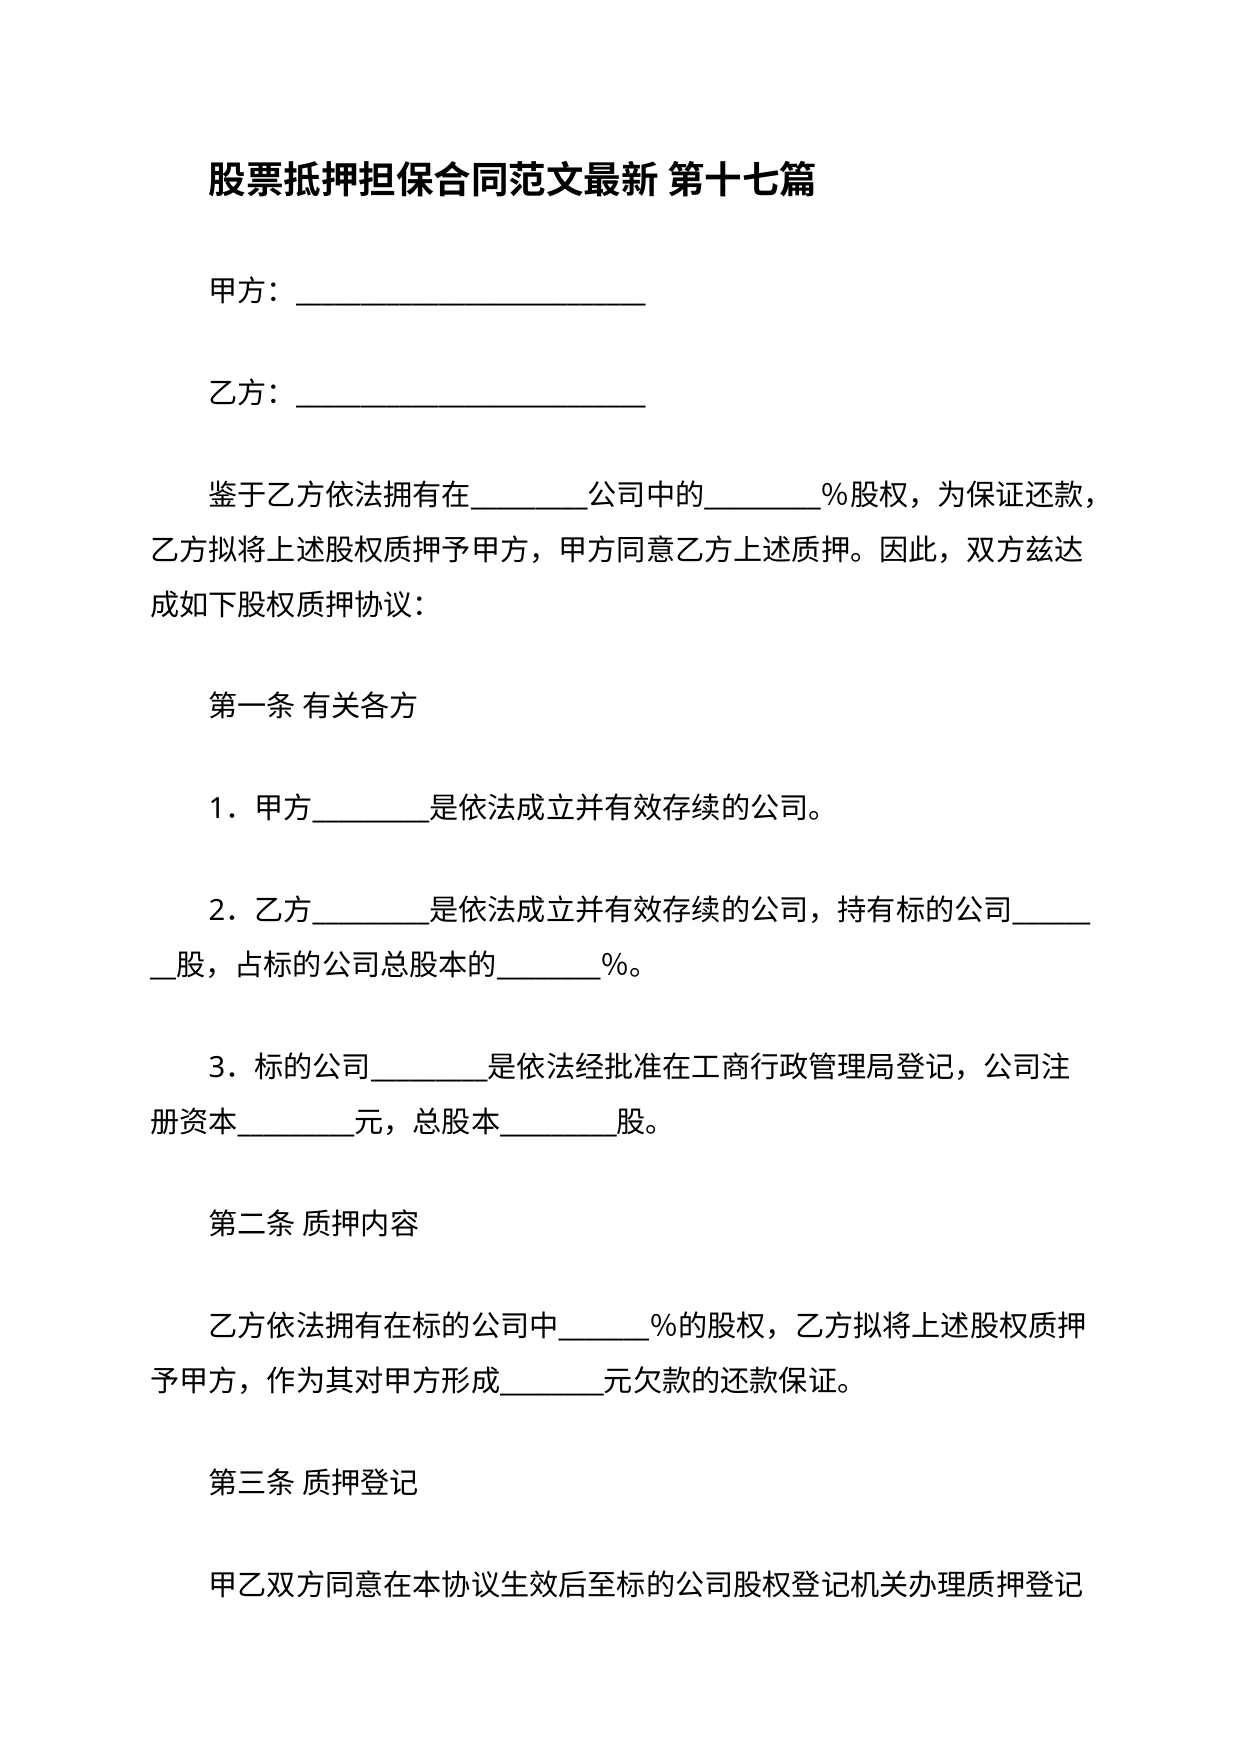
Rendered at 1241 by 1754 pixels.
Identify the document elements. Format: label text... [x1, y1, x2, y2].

text 第二条 质押内容 [150, 1201, 1090, 1243]
text 1．甲方_________是依法成立并有效存续的公司。 [150, 785, 1090, 827]
text 第三条 质押登记 [150, 1459, 1090, 1502]
text 鉴于乙方依法拥有在_________公司中的_________％股权，为保证还款，乙方拟将上述股权质押予甲方，甲方同意乙方上述质押。因此，双方兹达成如下股权质押协议： [150, 471, 1090, 623]
text 2．乙方_________是依法成立并有效存续的公司，持有标的公司________股，占标的公司总股本的________％。 [150, 887, 1090, 984]
text 甲方：___________________________ [150, 267, 1090, 310]
text 股票抵押担保合同范文最新 第十七篇 [150, 150, 1090, 204]
text 乙方依法拥有在标的公司中_______％的股权，乙方拟将上述股权质押予甲方，作为其对甲方形成________元欠款的还款保证。 [150, 1302, 1090, 1400]
text 3．标的公司_________是依法经批准在工商行政管理局登记，公司注册资本_________元，总股本_________股。 [150, 1044, 1090, 1141]
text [150, 1561, 1090, 1603]
text 第一条 有关各方 [150, 683, 1090, 725]
text 乙方：___________________________ [150, 369, 1090, 412]
